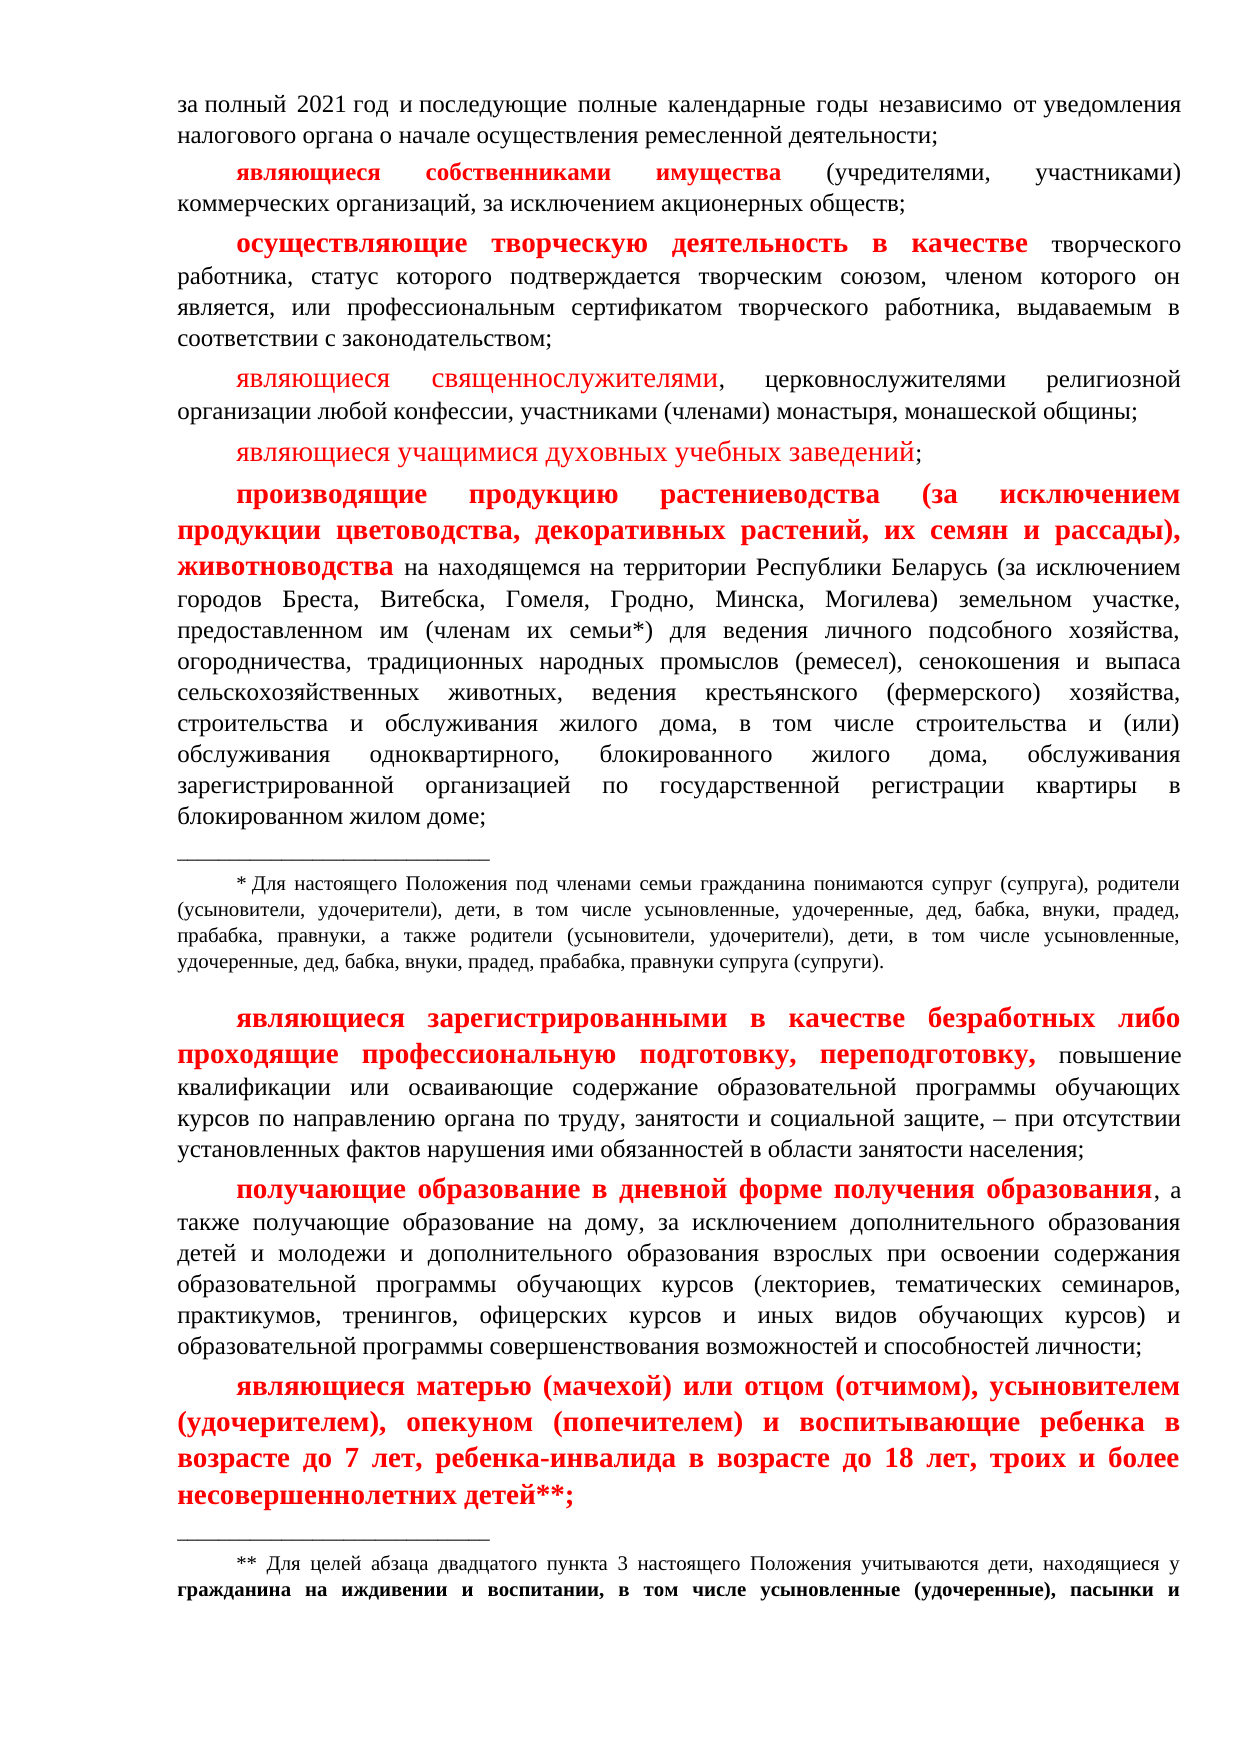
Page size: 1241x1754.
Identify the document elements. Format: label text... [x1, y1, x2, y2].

text являющиеся учащимися духовных учебных заведений; [177, 434, 1181, 467]
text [177, 89, 1181, 148]
text являющиеся матерью (мачехой) или отцом (отчимом), усыновителем (удочерителем), опекуном (попечителем) и воспитывающие ребенка в возрасте до 7 лет, ребенка-инвалида в возрасте до 18 лет, троих и более несовершеннолетних детей**; [177, 1368, 1181, 1510]
text производящие продукцию растениеводства (за исключением продукции цветоводства, декоративных растений, их семян и рассады), животноводства на находящемся на территории Республики Беларусь (за исключением городов Бреста, Витебска, Гомеля, Гродно, Минска, Могилева) земельном участке, предоставленном им (членам их семьи*) для ведения личного подсобного хозяйства, огородничества, традиционных народных промыслов (ремесел), сенокошения и выпаса сельскохозяйственных животных, ведения крестьянского (фермерского) хозяйства, строительства и обслуживания жилого дома, в том числе строительства и (или) обслуживания одноквартирного, блокированного жилого дома, обслуживания зарегистрированной организацией по государственной регистрации квартиры в блокированном жилом доме; [177, 476, 1181, 830]
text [177, 1551, 1181, 1601]
text ______________________________ [177, 839, 1181, 863]
text * Для настоящего Положения под членами семьи гражданина понимаются супруг (супруга), родители (усыновители, удочерители), дети, в том числе усыновленные, удочеренные, дед, бабка, внуки, прадед, прабабка, правнуки, а также родители (усыновители, удочерители), дети, в том числе усыновленные, удочеренные, дед, бабка, внуки, прадед, прабабка, правнуки супруга (супруги). [177, 871, 1181, 973]
text являющиеся зарегистрированными в качестве безработных либо проходящие профессиональную подготовку, переподготовку, повышение квалификации или осваивающие содержание образовательной программы обучающих курсов по направлению органа по труду, занятости и социальной защите, – при отсутствии установленных фактов нарушения ими обязанностей в области занятости населения; [177, 1000, 1181, 1162]
text получающие образование в дневной форме получения образования, а также получающие образование на дому, за исключением дополнительного образования детей и молодежи и дополнительного образования взрослых при освоении содержания образовательной программы обучающих курсов (лекториев, тематических семинаров, практикумов, тренингов, офицерских курсов и иных видов обучающих курсов) и образовательной программы совершенствования возможностей и способностей личности; [177, 1171, 1181, 1360]
text осуществляющие творческую деятельность в качестве творческого работника, статус которого подтверждается творческим союзом, членом которого он является, или профессиональным сертификатом творческого работника, выдаваемым в соответствии с законодательством; [177, 225, 1181, 352]
text ______________________________ [177, 1519, 1181, 1543]
text являющиеся собственниками имущества (учредителями, участниками) коммерческих организаций, за исключением акционерных обществ; [177, 157, 1181, 217]
text являющиеся священнослужителями, церковнослужителями религиозной организации любой конфессии, участниками (членами) монастыря, монашеской общины; [177, 361, 1181, 425]
